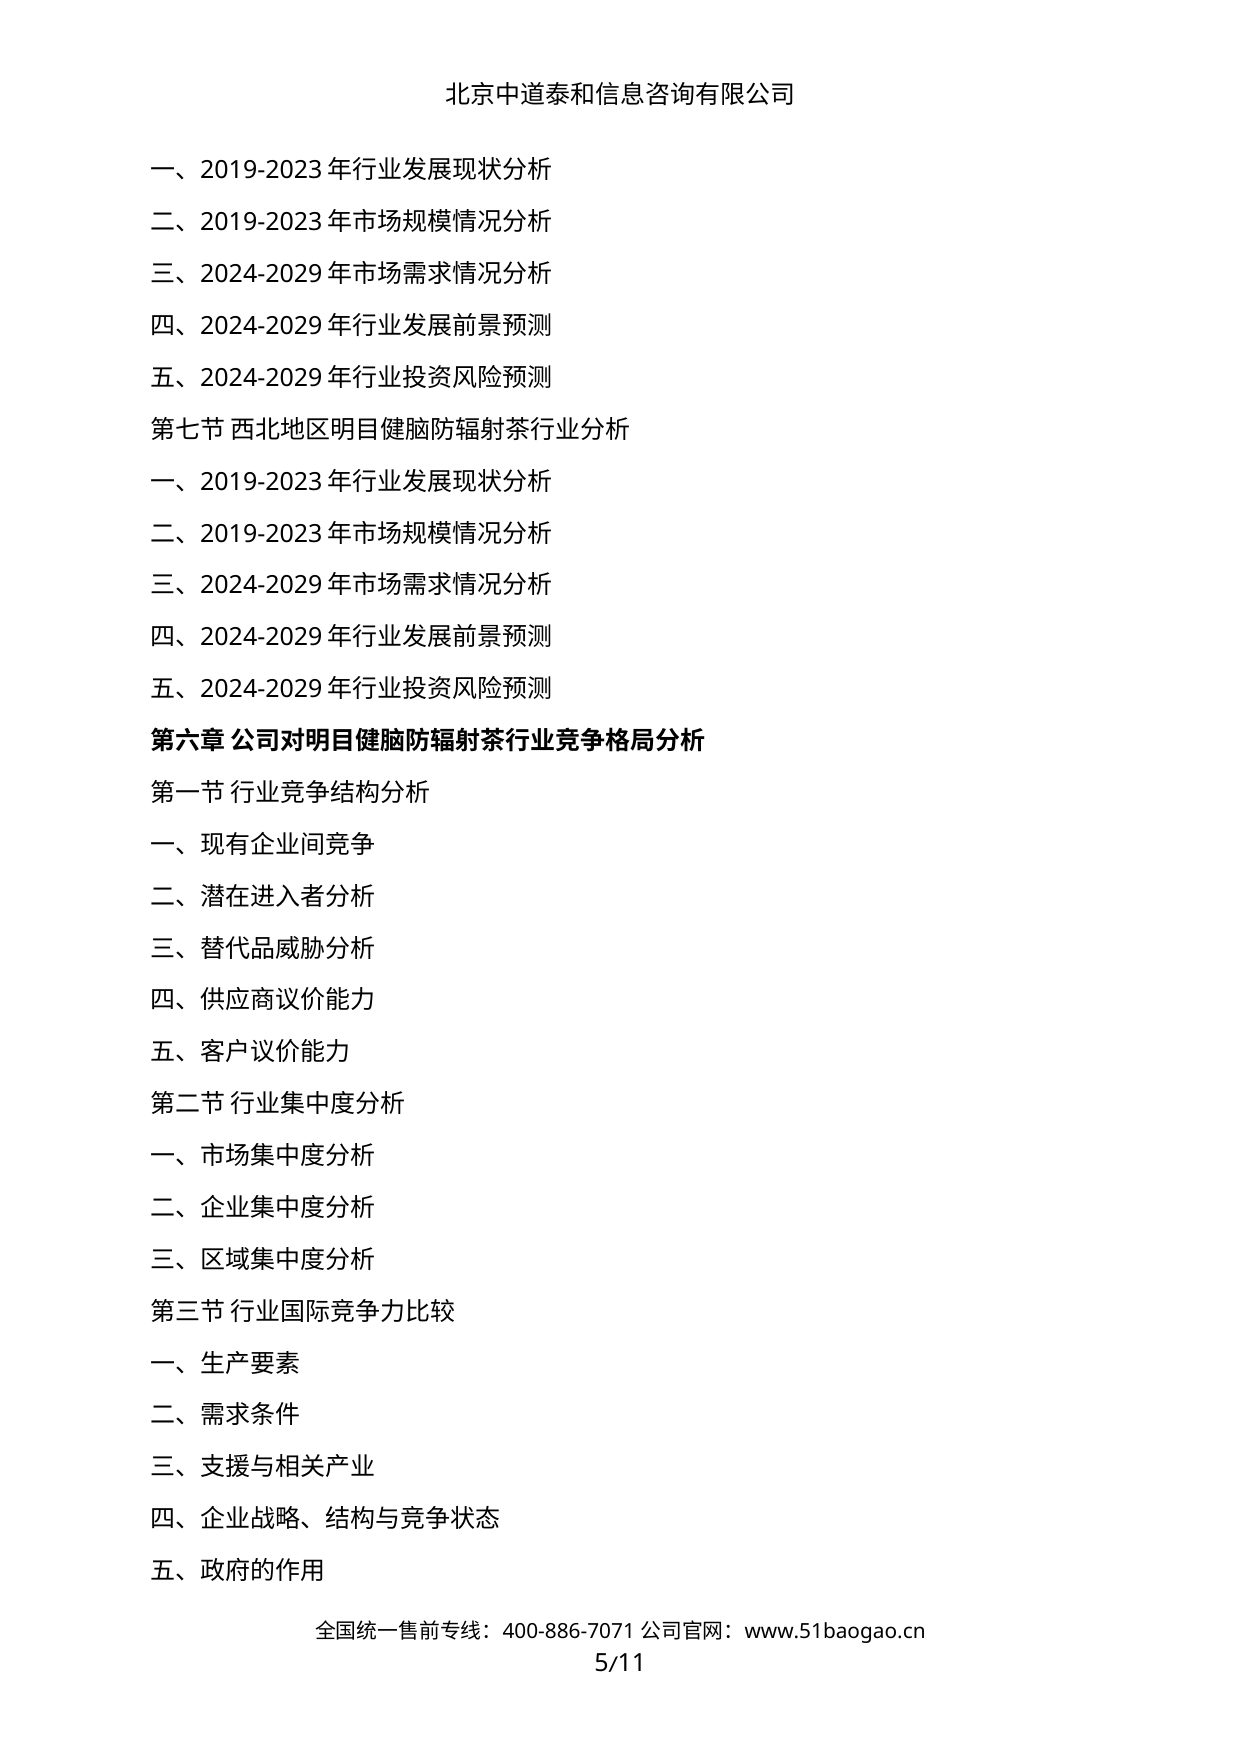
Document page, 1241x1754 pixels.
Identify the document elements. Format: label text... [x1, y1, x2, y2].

text 一、市场集中度分析 [150, 1136, 1090, 1172]
text 第一节 行业竞争结构分析 [150, 772, 1090, 809]
text 三、2024-2029年市场需求情况分析 [150, 565, 1090, 601]
text 三、支援与相关产业 [150, 1447, 1090, 1483]
text 四、企业战略、结构与竞争状态 [150, 1499, 1090, 1535]
text 第七节 西北地区明目健脑防辐射茶行业分析 [150, 409, 1090, 446]
text 五、2024-2029年行业投资风险预测 [150, 357, 1090, 394]
text 四、2024-2029年行业发展前景预测 [150, 306, 1090, 342]
text 一、2019-2023年行业发展现状分析 [150, 461, 1090, 497]
text 二、企业集中度分析 [150, 1187, 1090, 1224]
text 一、现有企业间竞争 [150, 824, 1090, 861]
text 五、2024-2029年行业投资风险预测 [150, 669, 1090, 705]
text 第六章 公司对明目健脑防辐射茶行业竞争格局分析 [150, 721, 1090, 757]
text 一、生产要素 [150, 1343, 1090, 1379]
text 第三节 行业国际竞争力比较 [150, 1291, 1090, 1327]
text 五、客户议价能力 [150, 1032, 1090, 1068]
text 三、区域集中度分析 [150, 1239, 1090, 1276]
text 第二节 行业集中度分析 [150, 1084, 1090, 1120]
text 二、2019-2023年市场规模情况分析 [150, 202, 1090, 238]
text 五、政府的作用 [150, 1551, 1090, 1587]
text 二、潜在进入者分析 [150, 876, 1090, 912]
text 三、2024-2029年市场需求情况分析 [150, 254, 1090, 290]
text 一、2019-2023年行业发展现状分析 [150, 150, 1090, 186]
text 四、供应商议价能力 [150, 980, 1090, 1016]
text 二、2019-2023年市场规模情况分析 [150, 513, 1090, 549]
text 三、替代品威胁分析 [150, 928, 1090, 964]
text 二、需求条件 [150, 1395, 1090, 1431]
text 四、2024-2029年行业发展前景预测 [150, 617, 1090, 653]
